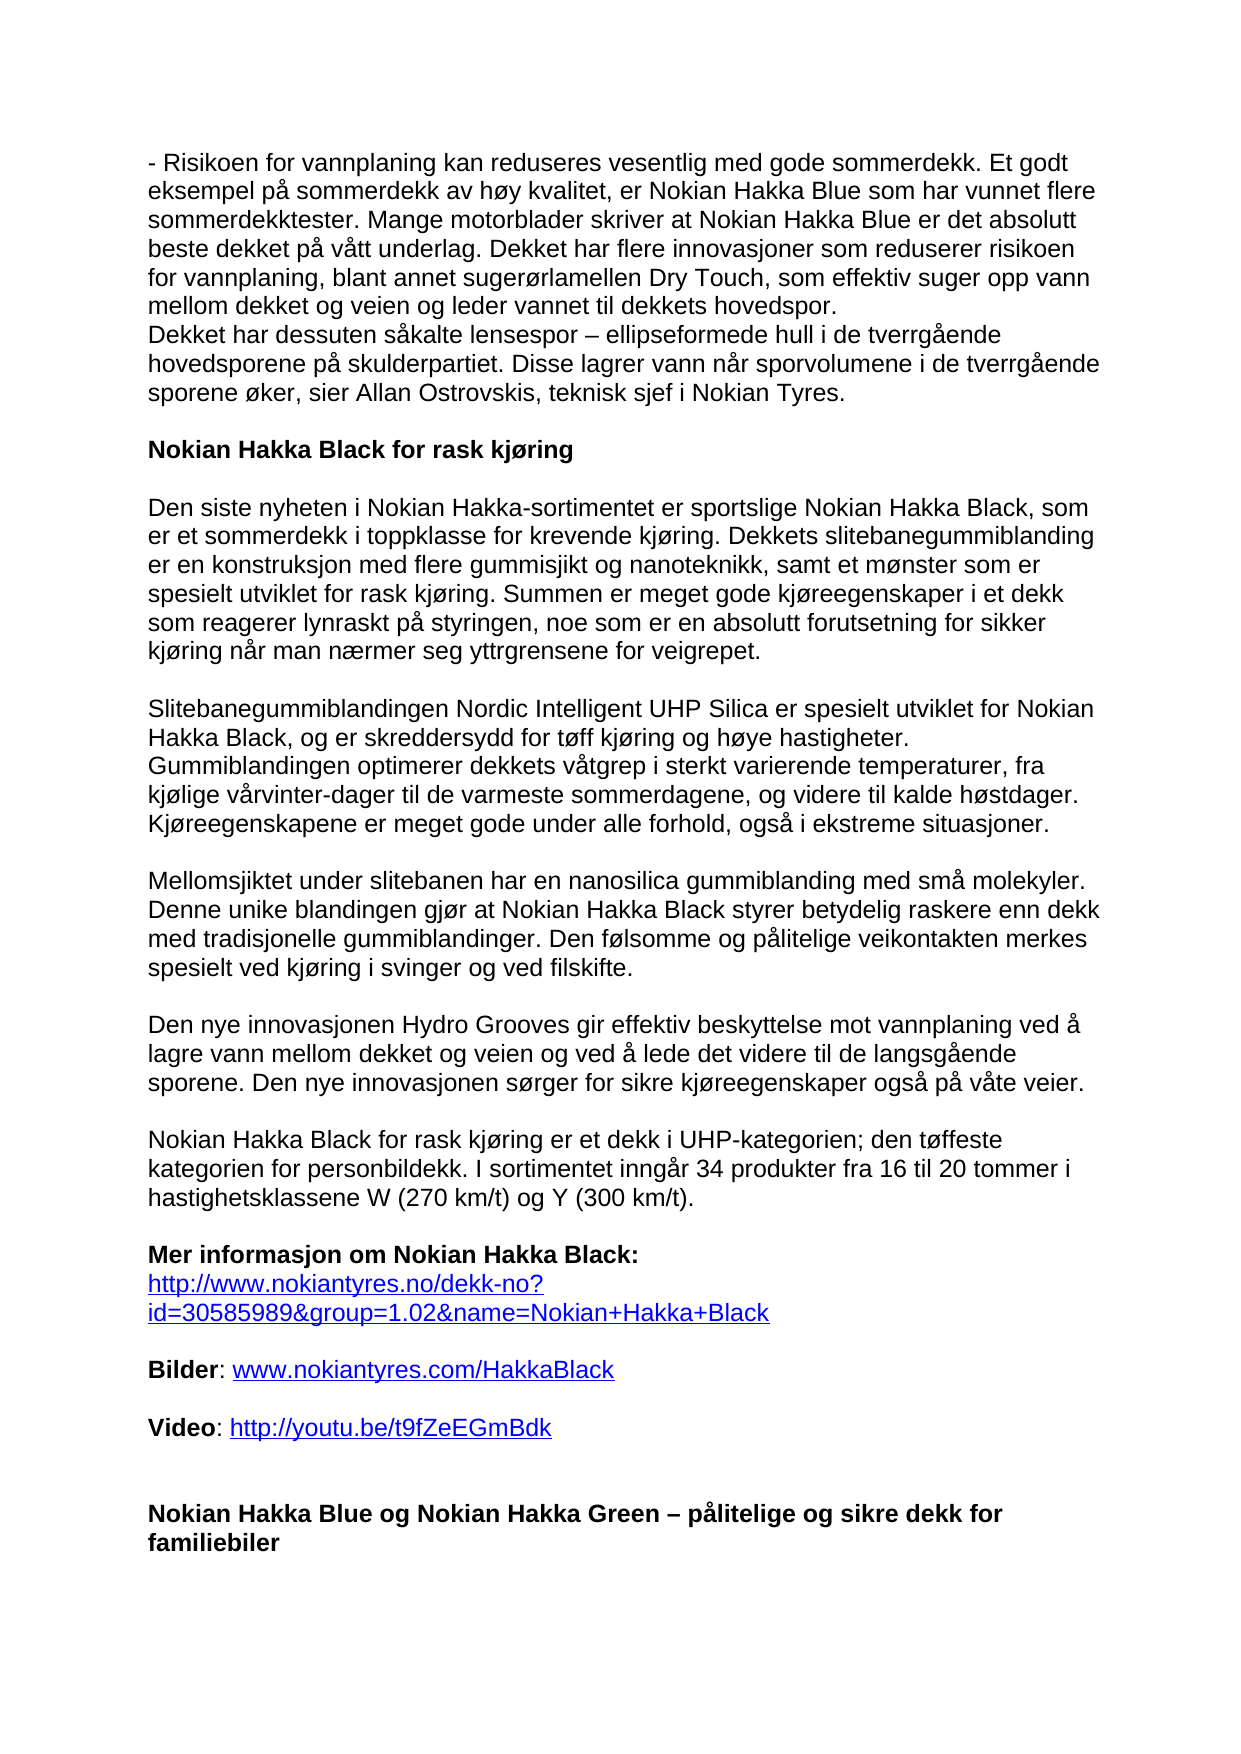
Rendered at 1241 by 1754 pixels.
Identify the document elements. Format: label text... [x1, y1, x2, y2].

text Nokian Hakka Black for rask kjøring er et dekk i UHP-kategorien; den tøffeste kategorien for personbildekk. I sortimentet inngår 34 produkter fra 16 til 20 tommer i hastighetsklassene W (270 km/t) og Y (300 km/t). [148, 1125, 1108, 1211]
text Dekket har dessuten såkalte lensespor – ellipseformede hull i de tverrgående hovedsporene på skulderpartiet. Disse lagrer vann når sporvolumene i de tverrgående sporene øker, sier Allan Ostrovskis, teknisk sjef i Nokian Tyres. [148, 320, 1108, 406]
text Mer informasjon om Nokian Hakka Black: [148, 1240, 1108, 1269]
text Bilder: www.nokiantyres.com/HakkaBlack [148, 1355, 1108, 1384]
text Nokian Hakka Black for rask kjøring [148, 435, 1108, 464]
text - Risikoen for vannplaning kan reduseres vesentlig med gode sommerdekk. Et godt eksempel på sommerdekk av høy kvalitet, er Nokian Hakka Blue som har vunnet flere sommerdekktester. Mange motorblader skriver at Nokian Hakka Blue er det absolutt beste dekket på vått underlag. Dekket har flere innovasjoner som reduserer risikoen for vannplaning, blant annet sugerørlamellen Dry Touch, som effektiv suger opp vann mellom dekket og veien og leder vannet til dekkets hovedspor. [148, 148, 1108, 320]
text http://www.nokiantyres.no/dekk-no?id=30585989&group=1.02&name=Nokian+Hakka+Black [148, 1269, 1108, 1326]
text Nokian Hakka Blue og Nokian Hakka Green – pålitelige og sikre dekk for familiebiler [148, 1499, 1108, 1556]
text Kjøreegenskapene er meget gode under alle forhold, også i ekstreme situasjoner. [148, 809, 1108, 838]
text Mellomsjiktet under slitebanen har en nanosilica gummiblanding med små molekyler. Denne unike blandingen gjør at Nokian Hakka Black styrer betydelig raskere enn dekk med tradisjonelle gummiblandinger. Den følsomme og pålitelige veikontakten merkes spesielt ved kjøring i svinger og ved filskifte. [148, 866, 1108, 981]
text Den siste nyheten i Nokian Hakka-sortimentet er sportslige Nokian Hakka Black, som er et sommerdekk i toppklasse for krevende kjøring. Dekkets slitebanegummiblanding er en konstruksjon med flere gummisjikt og nanoteknikk, samt et mønster som er spesielt utviklet for rask kjøring. Summen er meget gode kjøreegenskaper i et dekk som reagerer lynraskt på styringen, noe som er en absolutt forutsetning for sikker kjøring når man nærmer seg yttrgrensene for veigrepet. [148, 493, 1108, 665]
text Slitebanegummiblandingen Nordic Intelligent UHP Silica er spesielt utviklet for Nokian Hakka Black, og er skreddersydd for tøff kjøring og høye hastigheter. Gummiblandingen optimerer dekkets våtgrep i sterkt varierende temperaturer, fra kjølige vårvinter-dager til de varmeste sommerdagene, og videre til kalde høstdager. [148, 694, 1108, 809]
text Video: http://youtu.be/t9fZeEGmBdk [148, 1413, 1108, 1441]
text Den nye innovasjonen Hydro Grooves gir effektiv beskyttelse mot vannplaning ved å lagre vann mellom dekket og veien og ved å lede det videre til de langsgående sporene. Den nye innovasjonen sørger for sikre kjøreegenskaper også på våte veier. [148, 1010, 1108, 1096]
